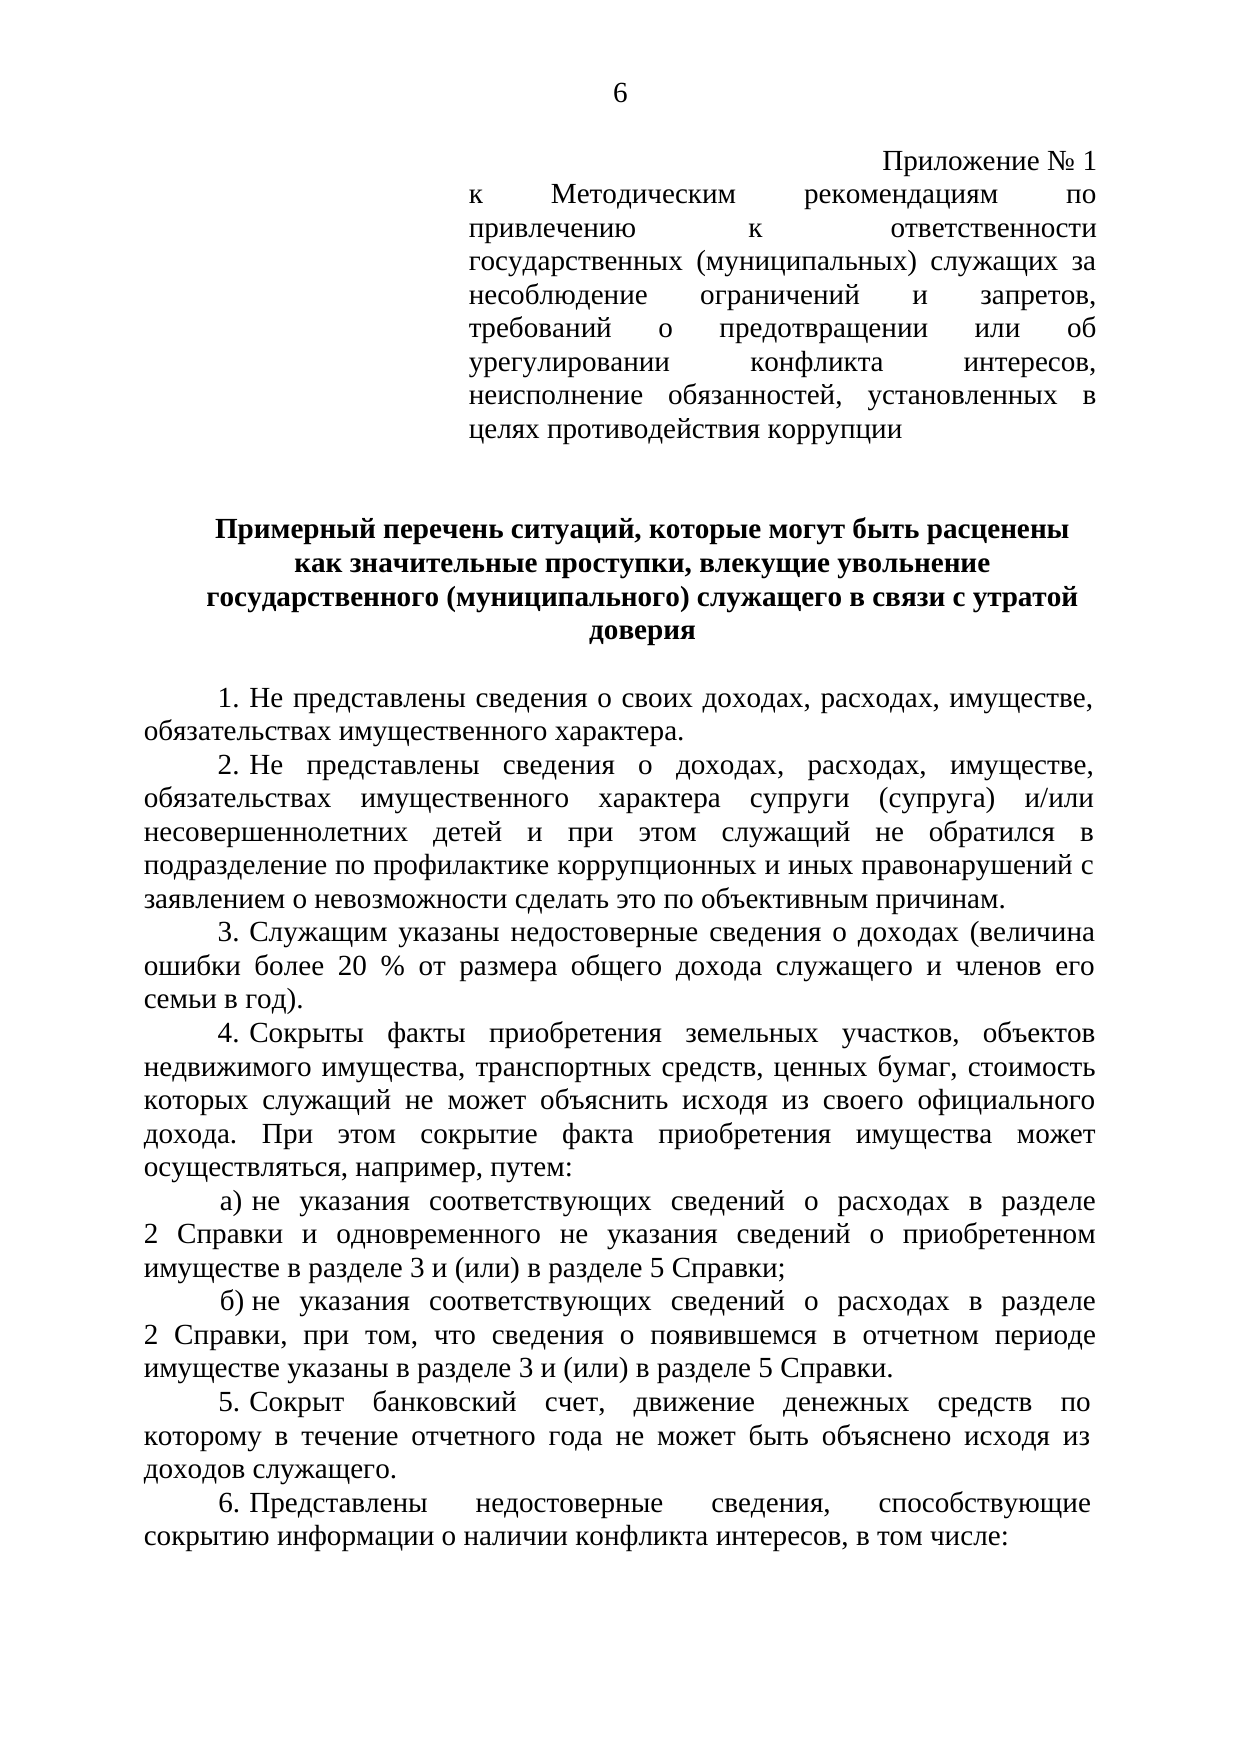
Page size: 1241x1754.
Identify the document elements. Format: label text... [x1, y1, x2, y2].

list Сокрыт банковский счет, движение денежных средств по которому в течение отчетного года не может быть объяснено исходя из доходов служащего. [143, 1384, 1091, 1485]
text Примерный перечень ситуаций, которые могут быть расценены как значительные проступки, влекущие увольнение государственного (муниципального) служащего в связи с утратой доверия [188, 512, 1097, 646]
text а) не указания соответствующих сведений о расходах в разделе 2 Справки и одновременного не указания сведений о приобретенном имуществе в разделе 3 и (или) в разделе 5 Справки; [143, 1183, 1097, 1283]
list Представлены недостоверные сведения, способствующие сокрытию информации о наличии конфликта интересов, в том числе: [143, 1485, 1091, 1552]
text к Методическим рекомендациям по привлечению к ответственности государственных (муниципальных) служащих за несоблюдение ограничений и запретов, требований о предотвращении или об урегулировании конфликта интересов, неисполнение обязанностей, установленных в целях противодействия коррупции [468, 176, 1097, 444]
list Не представлены сведения о доходах, расходах, имуществе, обязательствах имущественного характера супруги (супруга) и/или несовершеннолетних детей и при этом служащий не обратился в подразделение по профилактике коррупционных и иных правонарушений с заявлением о невозможности сделать это по объективным причинам. [143, 747, 1095, 914]
text б) не указания соответствующих сведений о расходах в разделе 2 Справки, при том, что сведения о появившемся в отчетном периоде имуществе указаны в разделе 3 и (или) в разделе 5 Справки. [143, 1283, 1097, 1384]
list Сокрыты факты приобретения земельных участков, объектов недвижимого имущества, транспортных средств, ценных бумаг, стоимость которых служащий не может объяснить исходя из своего официального дохода. При этом сокрытие факта приобретения имущества может осуществляться, например, путем: [143, 1015, 1096, 1183]
list Служащим указаны недостоверные сведения о доходах (величина ошибки более 20 % от размера общего дохода служащего и членов его семьи в год). [143, 914, 1096, 1015]
text Приложение № 1 [468, 143, 1097, 176]
list Не представлены сведения о своих доходах, расходах, имуществе, обязательствах имущественного характера. [143, 680, 1094, 747]
